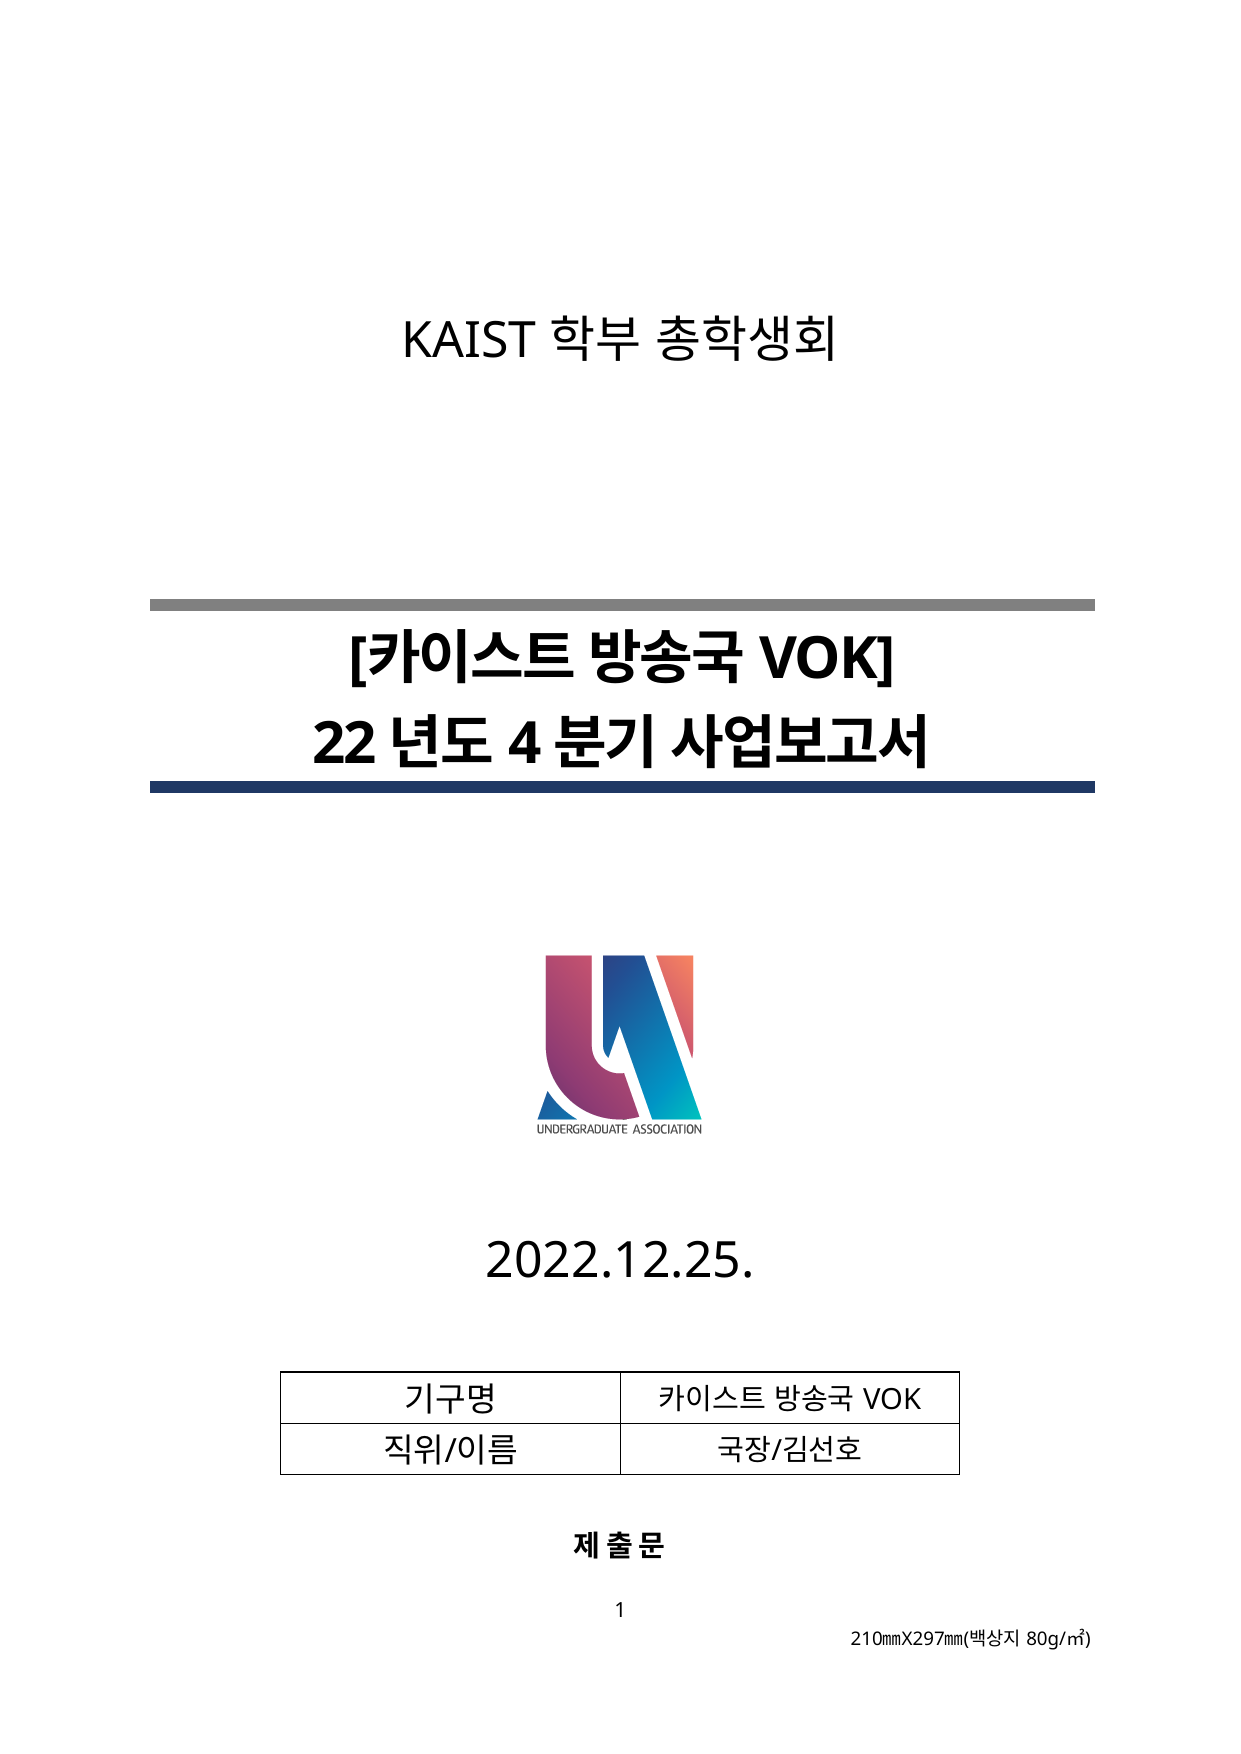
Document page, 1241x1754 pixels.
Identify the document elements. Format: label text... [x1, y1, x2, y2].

table_header 카이스트 방송국 VOK [621, 1373, 959, 1423]
text 제 출 문 [150, 1522, 1090, 1564]
table_cell 국장/김선호 [621, 1424, 959, 1474]
table_header [카이스트 방송국 VOK] 22년도 4분기 사업보고서 [150, 611, 1095, 781]
text 2022.12.25. [150, 1224, 1090, 1292]
table_cell 직위/이름 [281, 1424, 620, 1474]
table_header 기구명 [281, 1373, 620, 1423]
picture [516, 940, 725, 1149]
text KAIST 학부 총학생회 [150, 300, 1090, 372]
